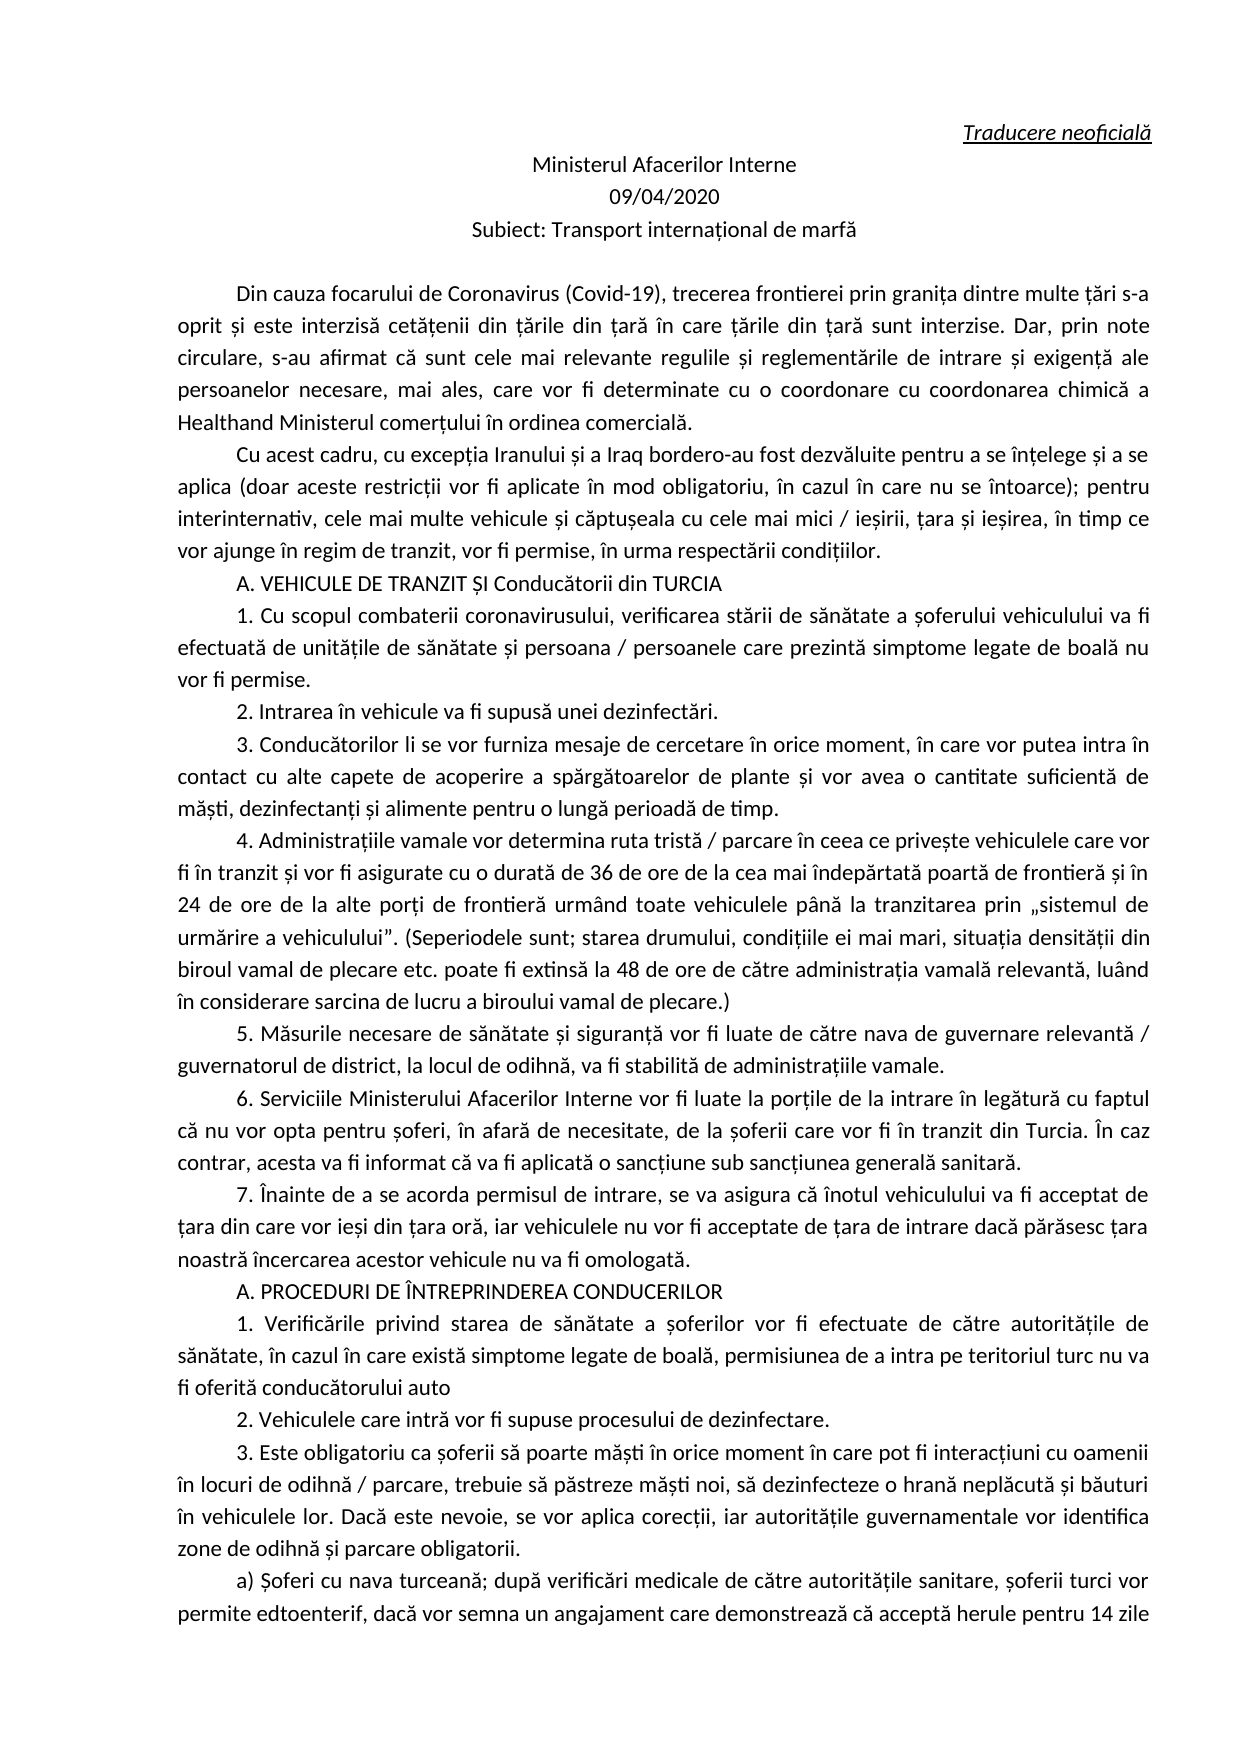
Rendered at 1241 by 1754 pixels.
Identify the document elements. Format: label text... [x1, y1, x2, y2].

text 4. Administrațiile vamale vor determina ruta tristă / parcare în ceea ce privește vehiculele care vor fi în tranzit și vor fi asigurate cu o durată de 36 de ore de la cea mai îndepărtată poartă de frontieră și în 24 de ore de la alte porți de frontieră urmând toate vehiculele până la tranzitarea prin „sistemul de urmărire a vehiculului”. (Seperiodele sunt; starea drumului, condițiile ei mai mari, situația densității din biroul vamal de plecare etc. poate fi extinsă la 48 de ore de către administrația vamală relevantă, luând în considerare sarcina de lucru a biroului vamal de plecare.) [177, 826, 1152, 1015]
text Subiect: Transport internațional de marfă [177, 215, 1152, 243]
text Traducere neoficială [177, 118, 1152, 146]
text A. PROCEDURI DE ÎNTREPRINDEREA CONDUCERILOR [177, 1277, 1152, 1305]
text 1. Cu scopul combaterii coronavirusului, verificarea stării de sănătate a șoferului vehiculului va fi efectuată de unitățile de sănătate și persoana / persoanele care prezintă simptome legate de boală nu vor fi permise. [177, 601, 1152, 693]
text 3. Este obligatoriu ca șoferii să poarte măști în orice moment în care pot fi interacțiuni cu oamenii în locuri de odihnă / parcare, trebuie să păstreze măști noi, să dezinfecteze o hrană neplăcută și băuturi în vehiculele lor. Dacă este nevoie, se vor aplica corecții, iar autoritățile guvernamentale vor identifica zone de odihnă și parcare obligatorii. [177, 1438, 1152, 1562]
text 3. Conducătorilor li se vor furniza mesaje de cercetare în orice moment, în care vor putea intra în contact cu alte capete de acoperire a spărgătoarelor de plante și vor avea o cantitate suficientă de măști, dezinfectanți și alimente pentru o lungă perioadă de timp. [177, 730, 1152, 822]
text Cu acest cadru, cu excepția Iranului și a Iraq bordero-au fost dezvăluite pentru a se înțelege și a se aplica (doar aceste restricții vor fi aplicate în mod obligatoriu, în cazul în care nu se întoarce); pentru interinternativ, cele mai multe vehicule și căptușeala cu cele mai mici / ieșirii, țara și ieșirea, în timp ce vor ajunge în regim de tranzit, vor fi permise, în urma respectării condițiilor. [177, 440, 1152, 564]
text Ministerul Afacerilor Interne [177, 150, 1152, 178]
text 09/04/2020 [177, 182, 1152, 211]
text A. VEHICULE DE TRANZIT ȘI Conducătorii din TURCIA [177, 569, 1152, 597]
text 2. Vehiculele care intră vor fi supuse procesului de dezinfectare. [177, 1406, 1152, 1434]
text 1. Verificările privind starea de sănătate a șoferilor vor fi efectuate de către autoritățile de sănătate, în cazul în care există simptome legate de boală, permisiunea de a intra pe teritoriul turc nu va fi oferită conducătorului auto [177, 1309, 1152, 1401]
text 6. Serviciile Ministerului Afacerilor Interne vor fi luate la porțile de la intrare în legătură cu faptul că nu vor opta pentru șoferi, în afară de necesitate, de la șoferii care vor fi în tranzit din Turcia. În caz contrar, acesta va fi informat că va fi aplicată o sancțiune sub sancțiunea generală sanitară. [177, 1084, 1152, 1176]
text 7. Înainte de a se acorda permisul de intrare, se va asigura că înotul vehiculului va fi acceptat de țara din care vor ieși din țara oră, iar vehiculele nu vor fi acceptate de țara de intrare dacă părăsesc țara noastră încercarea acestor vehicule nu va fi omologată. [177, 1180, 1152, 1273]
text Din cauza focarului de Coronavirus (Covid-19), trecerea frontierei prin granița dintre multe țări s-a oprit și este interzisă cetățenii din țările din țară în care țările din țară sunt interzise. Dar, prin note circulare, s-au afirmat că sunt cele mai relevante regulile și reglementările de intrare și exigență ale persoanelor necesare, mai ales, care vor fi determinate cu o coordonare cu coordonarea chimică a Healthand Ministerul comerțului în ordinea comercială. [177, 279, 1152, 436]
text 5. Măsurile necesare de sănătate și siguranță vor fi luate de către nava de guvernare relevantă / guvernatorul de district, la locul de odihnă, va fi stabilită de administrațiile vamale. [177, 1019, 1152, 1079]
text 2. Intrarea în vehicule va fi supusă unei dezinfectări. [177, 697, 1152, 726]
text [177, 1567, 1152, 1627]
